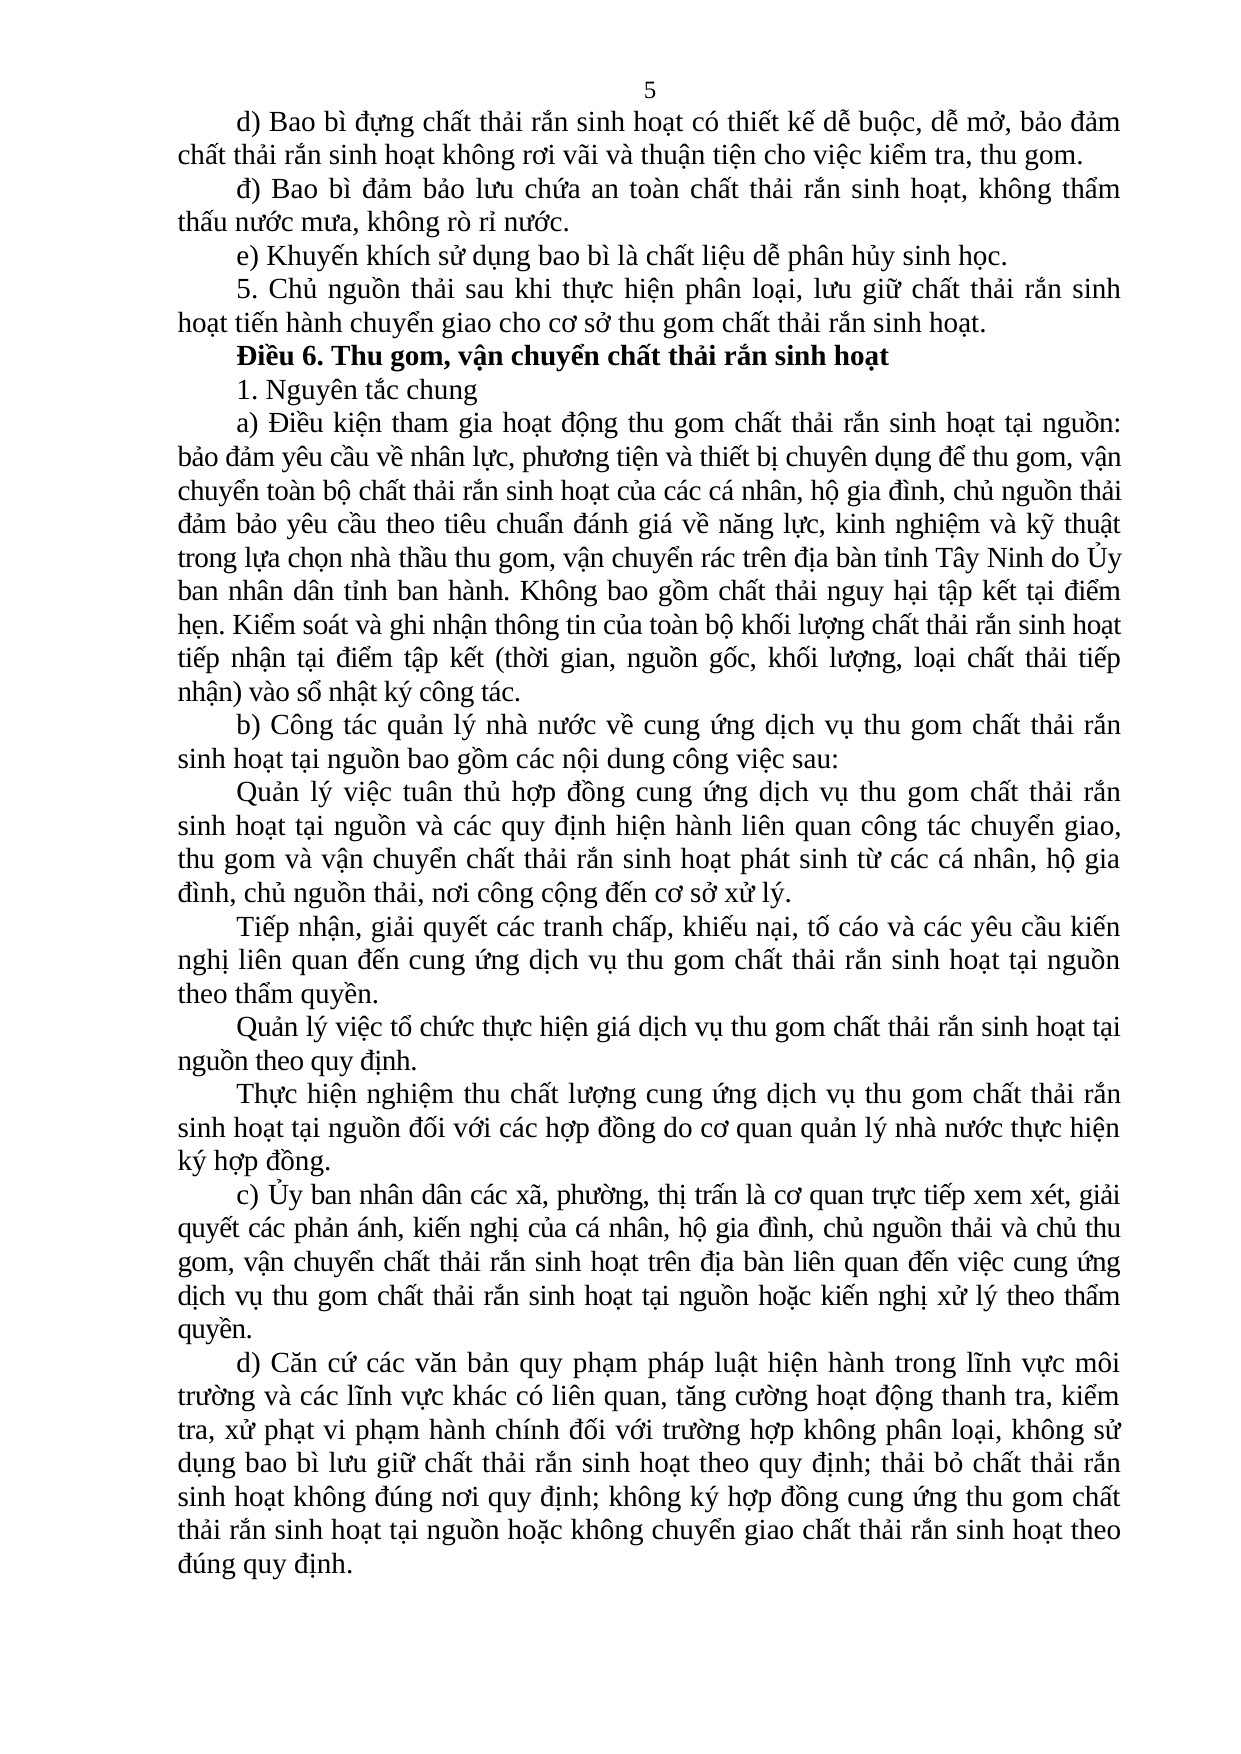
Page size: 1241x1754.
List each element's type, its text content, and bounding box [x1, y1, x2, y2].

text Tiếp nhận, giải quyết các tranh chấp, khiếu nại, tố cáo và các yêu cầu kiến nghị liên quan đến cung ứng dịch vụ thu gom chất thải rắn sinh hoạt tại nguồn theo thẩm quyền. [177, 909, 1122, 1009]
text a) Điều kiện tham gia hoạt động thu gom chất thải rắn sinh hoạt tại nguồn: bảo đảm yêu cầu về nhân lực, phương tiện và thiết bị chuyên dụng để thu gom, vận chuyển toàn bộ chất thải rắn sinh hoạt của các cá nhân, hộ gia đình, chủ nguồn thải đảm bảo yêu cầu theo tiêu chuẩn đánh giá về năng lực, kinh nghiệm và kỹ thuật trong lựa chọn nhà thầu thu gom, vận chuyển rác trên địa bàn tỉnh Tây Ninh do Ủy ban nhân dân tỉnh ban hành. Không bao gồm chất thải nguy hại tập kết tại điểm hẹn. Kiểm soát và ghi nhận thông tin của toàn bộ khối lượng chất thải rắn sinh hoạt tiếp nhận tại điểm tập kết (thời gian, nguồn gốc, khối lượng, loại chất thải tiếp nhận) vào sổ nhật ký công tác. [177, 406, 1122, 707]
text c) Ủy ban nhân dân các xã, phường, thị trấn là cơ quan trực tiếp xem xét, giải quyết các phản ánh, kiến nghị của cá nhân, hộ gia đình, chủ nguồn thải và chủ thu gom, vận chuyển chất thải rắn sinh hoạt trên địa bàn liên quan đến việc cung ứng dịch vụ thu gom chất thải rắn sinh hoạt tại nguồn hoặc kiến nghị xử lý theo thẩm quyền. [177, 1177, 1122, 1345]
text d) Bao bì đựng chất thải rắn sinh hoạt có thiết kế dễ buộc, dễ mở, bảo đảm chất thải rắn sinh hoạt không rơi vãi và thuận tiện cho việc kiểm tra, thu gom. [177, 104, 1122, 171]
text Quản lý việc tổ chức thực hiện giá dịch vụ thu gom chất thải rắn sinh hoạt tại nguồn theo quy định. [177, 1009, 1122, 1076]
text Quản lý việc tuân thủ hợp đồng cung ứng dịch vụ thu gom chất thải rắn sinh hoạt tại nguồn và các quy định hiện hành liên quan công tác chuyển giao, thu gom và vận chuyển chất thải rắn sinh hoạt phát sinh từ các cá nhân, hộ gia đình, chủ nguồn thải, nơi công cộng đến cơ sở xử lý. [177, 774, 1122, 909]
text Thực hiện nghiệm thu chất lượng cung ứng dịch vụ thu gom chất thải rắn sinh hoạt tại nguồn đối với các hợp đồng do cơ quan quản lý nhà nước thực hiện ký hợp đồng. [177, 1076, 1122, 1177]
text Điều 6. Thu gom, vận chuyển chất thải rắn sinh hoạt [177, 338, 1122, 372]
text b) Công tác quản lý nhà nước về cung ứng dịch vụ thu gom chất thải rắn sinh hoạt tại nguồn bao gồm các nội dung công việc sau: [177, 707, 1122, 774]
text 1. Nguyên tắc chung [177, 372, 1122, 406]
text đ) Bao bì đảm bảo lưu chứa an toàn chất thải rắn sinh hoạt, không thẩm thấu nước mưa, không rò rỉ nước. [177, 171, 1122, 238]
text d) Căn cứ các văn bản quy phạm pháp luật hiện hành trong lĩnh vực môi trường và các lĩnh vực khác có liên quan, tăng cường hoạt động thanh tra, kiểm tra, xử phạt vi phạm hành chính đối với trường hợp không phân loại, không sử dụng bao bì lưu giữ chất thải rắn sinh hoạt theo quy định; thải bỏ chất thải rắn sinh hoạt không đúng nơi quy định; không ký hợp đồng cung ứng thu gom chất thải rắn sinh hoạt tại nguồn hoặc không chuyển giao chất thải rắn sinh hoạt theo đúng quy định. [177, 1345, 1122, 1579]
text 5. Chủ nguồn thải sau khi thực hiện phân loại, lưu giữ chất thải rắn sinh hoạt tiến hành chuyển giao cho cơ sở thu gom chất thải rắn sinh hoạt. [177, 271, 1122, 338]
text e) Khuyến khích sử dụng bao bì là chất liệu dễ phân hủy sinh học. [177, 238, 1122, 271]
